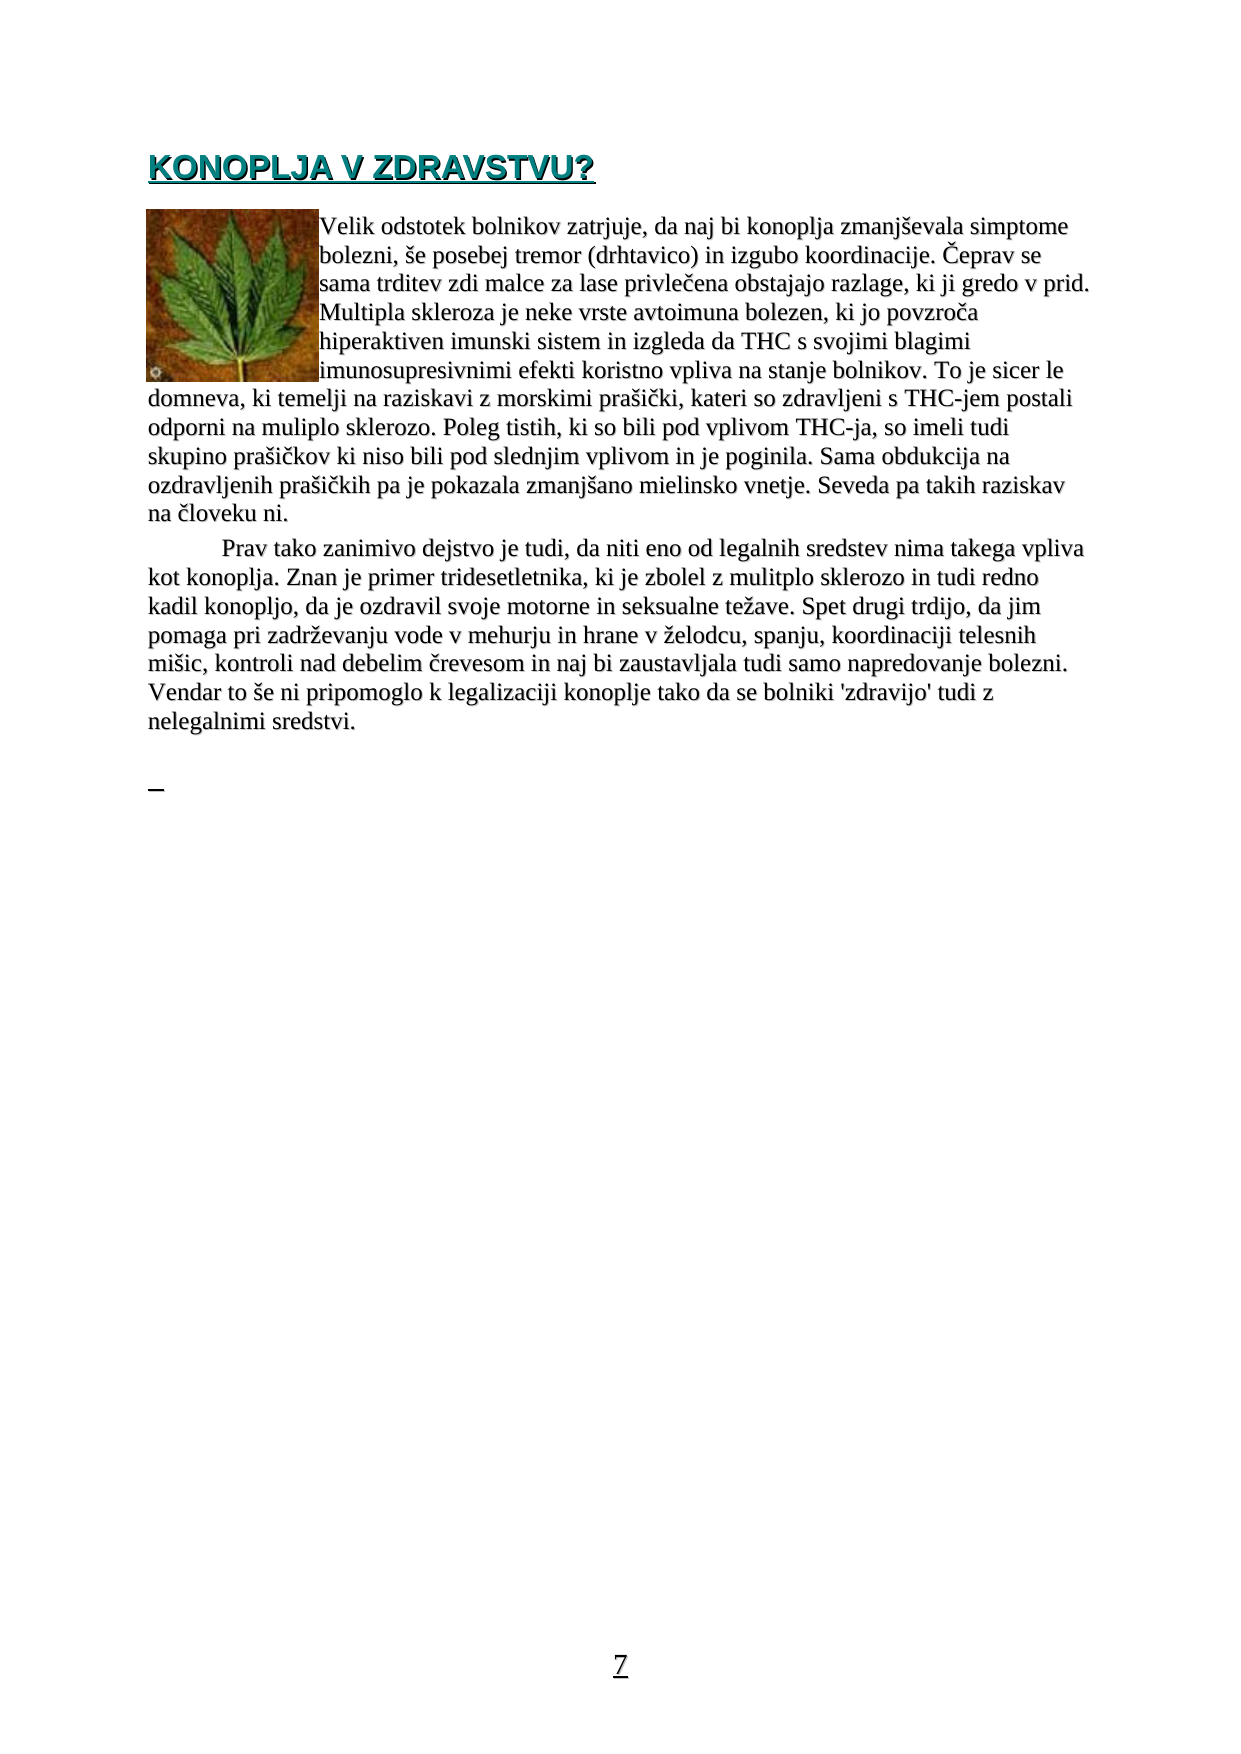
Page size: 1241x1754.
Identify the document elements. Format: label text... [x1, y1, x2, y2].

subtitle Velik odstotek bolnikov zatrjuje, da naj bi konoplja zmanjševala simptome bolezni, še posebej tremor (drhtavico) in izgubo koordinacije. Čeprav se sama trditev zdi malce za lase privlečena obstajajo razlage, ki ji gredo v prid. Multipla skleroza je neke vrste avtoimuna bolezen, ki jo povzroča hiperaktiven imunski sistem in izgleda da THC s svojimi blagimi imunosupresivnimi efekti koristno vpliva na stanje bolnikov. To je sicer le domneva, ki temelji na raziskavi z morskimi prašički, kateri so zdravljeni s THC-jem postali odporni na muliplo sklerozo. Poleg tistih, ki so bili pod vplivom THC-ja, so imeli tudi skupino prašičkov ki niso bili pod slednjim vplivom in je poginila. Sama obdukcija na ozdravljenih prašičkih pa je pokazala zmanjšano mielinsko vnetje. Seveda pa takih raziskav na človeku ni. [148, 211, 1093, 527]
text Prav tako zanimivo dejstvo je tudi, da niti eno od legalnih sredstev nima takega vpliva kot konoplja. Znan je primer tridesetletnika, ki je zbolel z mulitplo sklerozo in tudi redno kadil konopljo, da je ozdravil svoje motorne in seksualne težave. Spet drugi trdijo, da jim pomaga pri zadrževanju vode v mehurju in hrane v želodcu, spanju, koordinaciji telesnih mišic, kontroli nad debelim črevesom in naj bi zaustavljala tudi samo napredovanje bolezni. Vendar to še ni pripomoglo k legalizaciji konoplje tako da se bolniki 'zdravijo' tudi z nelegalnimi sredstvi. [148, 533, 1093, 735]
picture [146, 209, 319, 382]
subtitle KONOPLJA V ZDRAVSTVU? [148, 148, 1093, 186]
